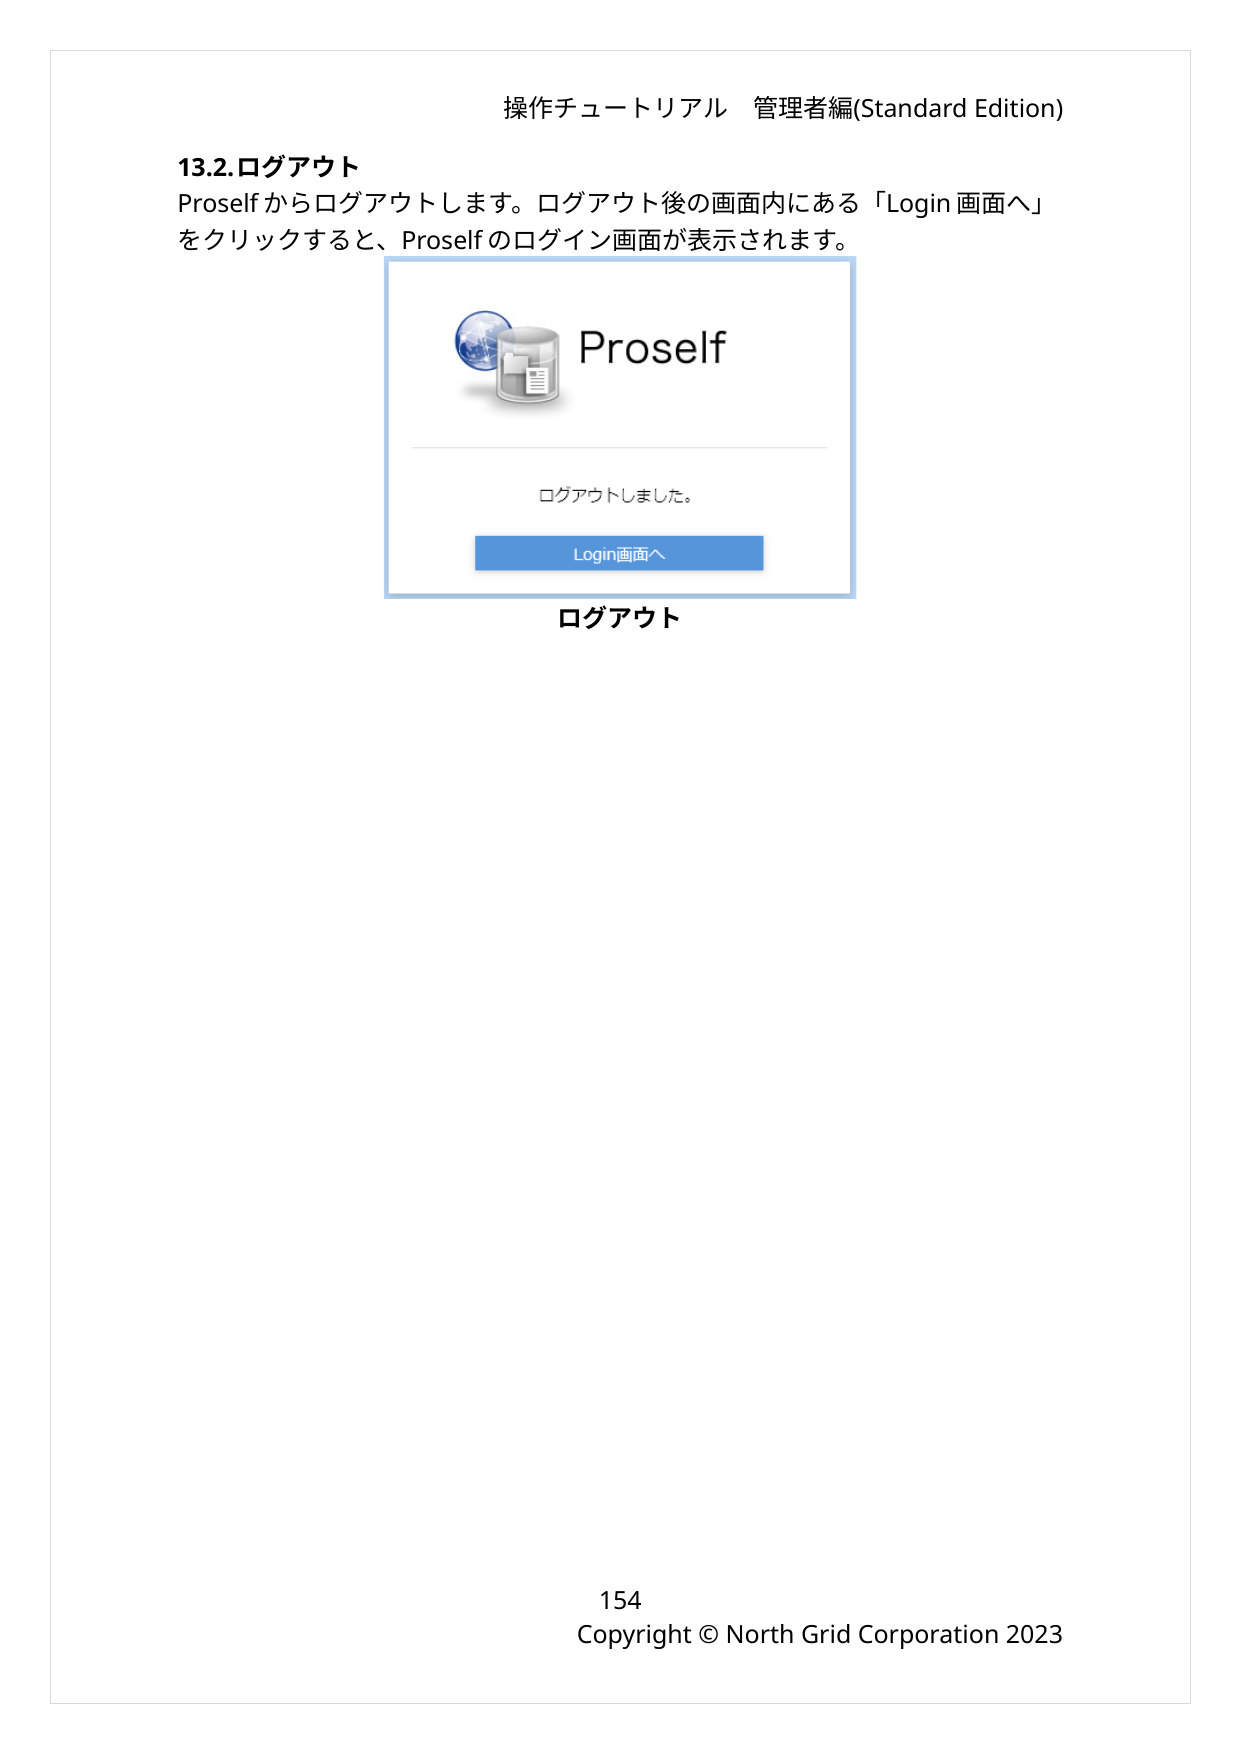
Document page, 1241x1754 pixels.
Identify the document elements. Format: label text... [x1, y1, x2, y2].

picture [383, 256, 857, 599]
subtitle ログアウト [177, 148, 1063, 184]
text ログアウト [177, 599, 1063, 635]
text Proselfからログアウトします。ログアウト後の画面内にある「Login画面へ」をクリックすると、Proselfのログイン画面が表示されます。 [177, 184, 1063, 256]
